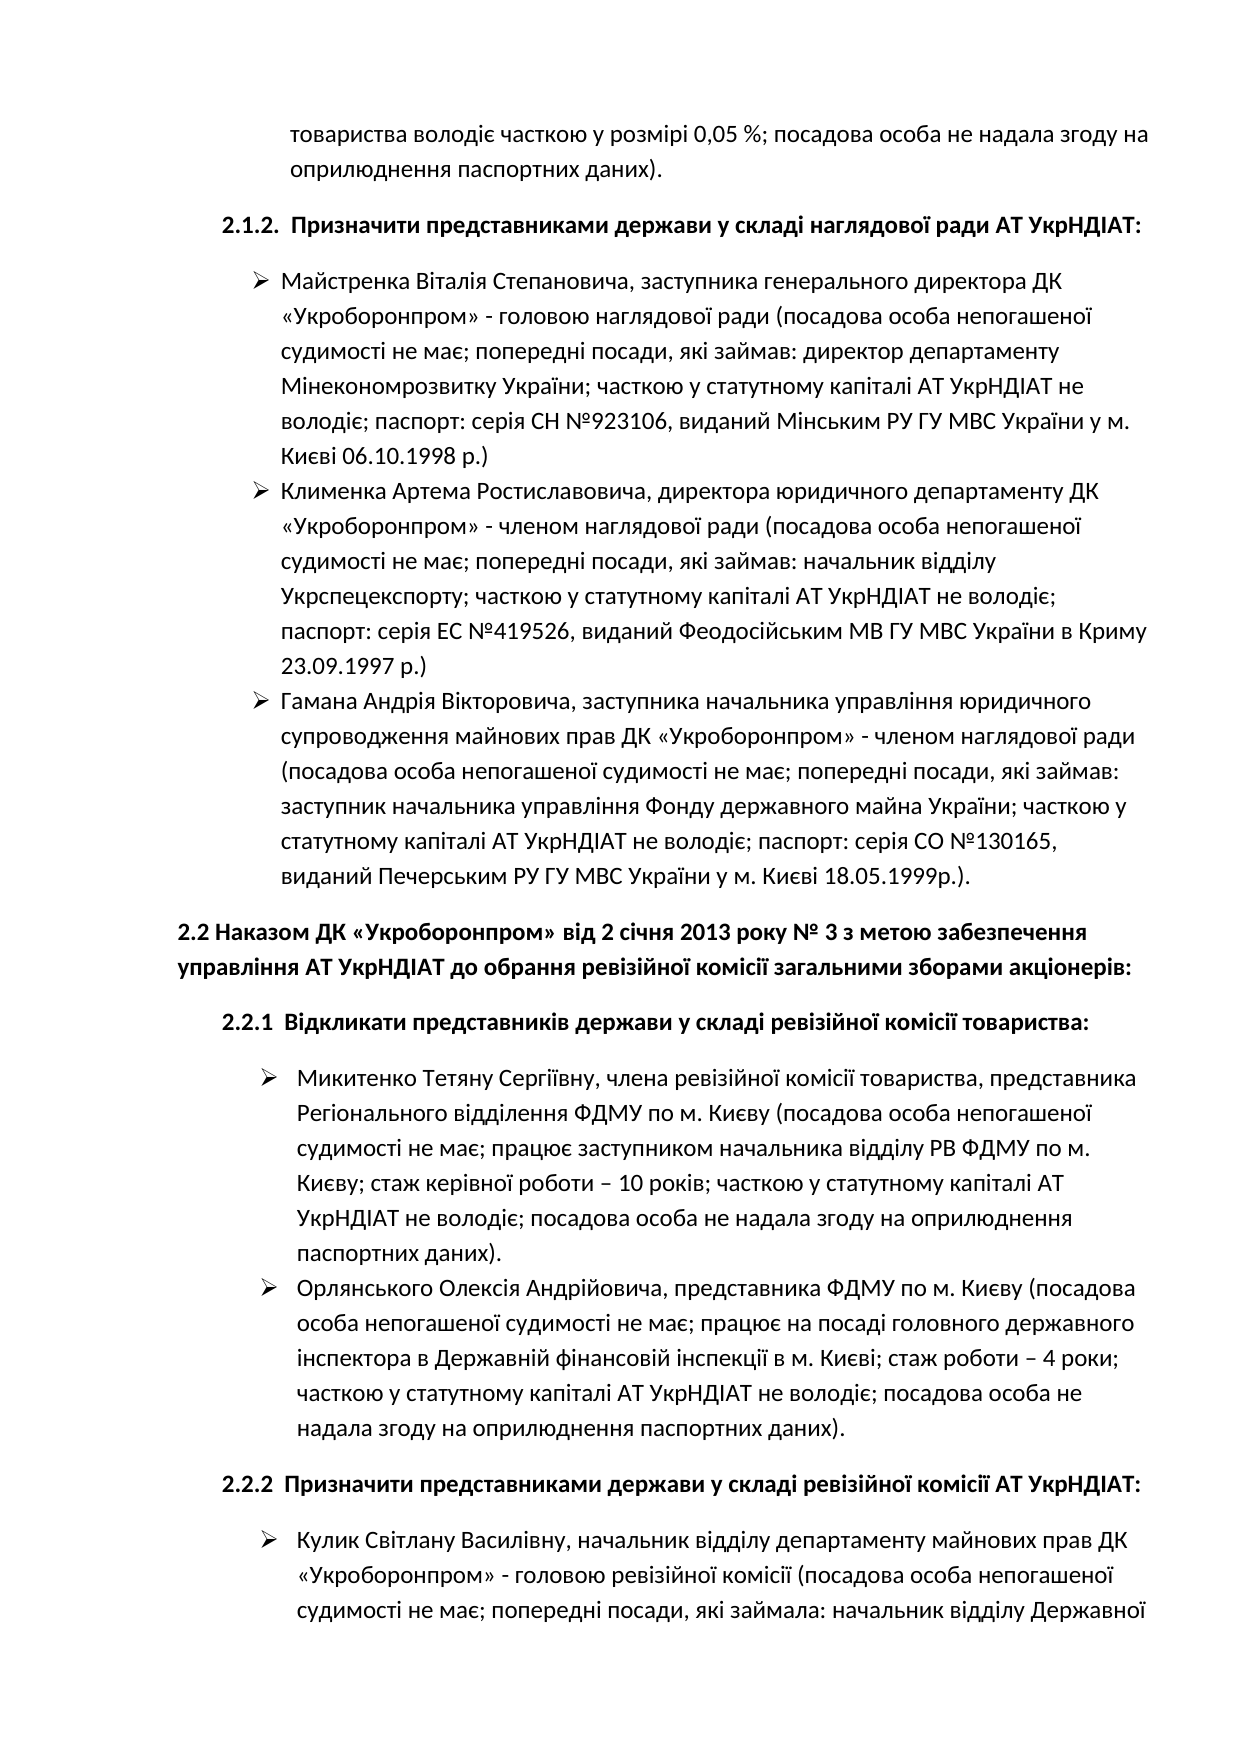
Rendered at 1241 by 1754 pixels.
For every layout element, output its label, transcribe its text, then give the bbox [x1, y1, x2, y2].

list Гамана Андрія Вікторовича, заступника начальника управління юридичного супроводження майнових прав ДК «Укроборонпром» - членом наглядової ради (посадова особа непогашеної судимості не має; попередні посади, які займав: заступник начальника управління Фонду державного майна України; часткою у статутному капіталі АТ УкрНДІАТ не володіє; паспорт: серія СО №130165, виданий Печерським РУ ГУ МВС України у м. Києві 18.05.1999р.). [251, 685, 1152, 890]
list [259, 1524, 1152, 1624]
text 2.2 Наказом ДК «Укроборонпром» від 2 січня 2013 року № 3 з метою забезпечення управління АТ УкрНДІАТ до обрання ревізійної комісії загальними зборами акціонерів: [177, 916, 1152, 981]
text 2.1.2. Призначити представниками держави у складі наглядової ради АТ УкрНДІАТ: [222, 209, 1152, 239]
list Орлянського Олексія Андрійовича, представника ФДМУ по м. Києву (посадова особа непогашеної судимості не має; працює на посаді головного державного інспектора в Державній фінансовій інспекції в м. Києві; стаж роботи – 4 роки; часткою у статутному капіталі АТ УкрНДІАТ не володіє; посадова особа не надала згоду на оприлюднення паспортних даних). [259, 1272, 1152, 1443]
text 2.2.1 Відкликати представників держави у складі ревізійної комісії товариства: [177, 1006, 1152, 1037]
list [252, 118, 1152, 184]
list Микитенко Тетяну Сергіївну, члена ревізійної комісії товариства, представника Регіонального відділення ФДМУ по м. Києву (посадова особа непогашеної судимості не має; працює заступником начальника відділу РВ ФДМУ по м. Києву; стаж керівної роботи – 10 років; часткою у статутному капіталі АТ УкрНДІАТ не володіє; посадова особа не надала згоду на оприлюднення паспортних даних). [259, 1062, 1152, 1268]
list Клименка Артема Ростиславовича, директора юридичного департаменту ДК «Укроборонпром» - членом наглядової ради (посадова особа непогашеної судимості не має; попередні посади, які займав: начальник відділу Укрспецекспорту; часткою у статутному капіталі АТ УкрНДІАТ не володіє; паспорт: серія ЕС №419526, виданий Феодосійським МВ ГУ МВС України в Криму 23.09.1997 р.) [251, 475, 1152, 680]
text 2.2.2 Призначити представниками держави у складі ревізійної комісії АТ УкрНДІАТ: [177, 1468, 1152, 1499]
list Майстренка Віталія Степановича, заступника генерального директора ДК «Укроборонпром» - головою наглядової ради (посадова особа непогашеної судимості не має; попередні посади, які займав: директор департаменту Мінекономрозвитку України; часткою у статутному капіталі АТ УкрНДІАТ не володіє; паспорт: серія СН №923106, виданий Мінським РУ ГУ МВС України у м. Києві 06.10.1998 р.) [251, 265, 1152, 470]
